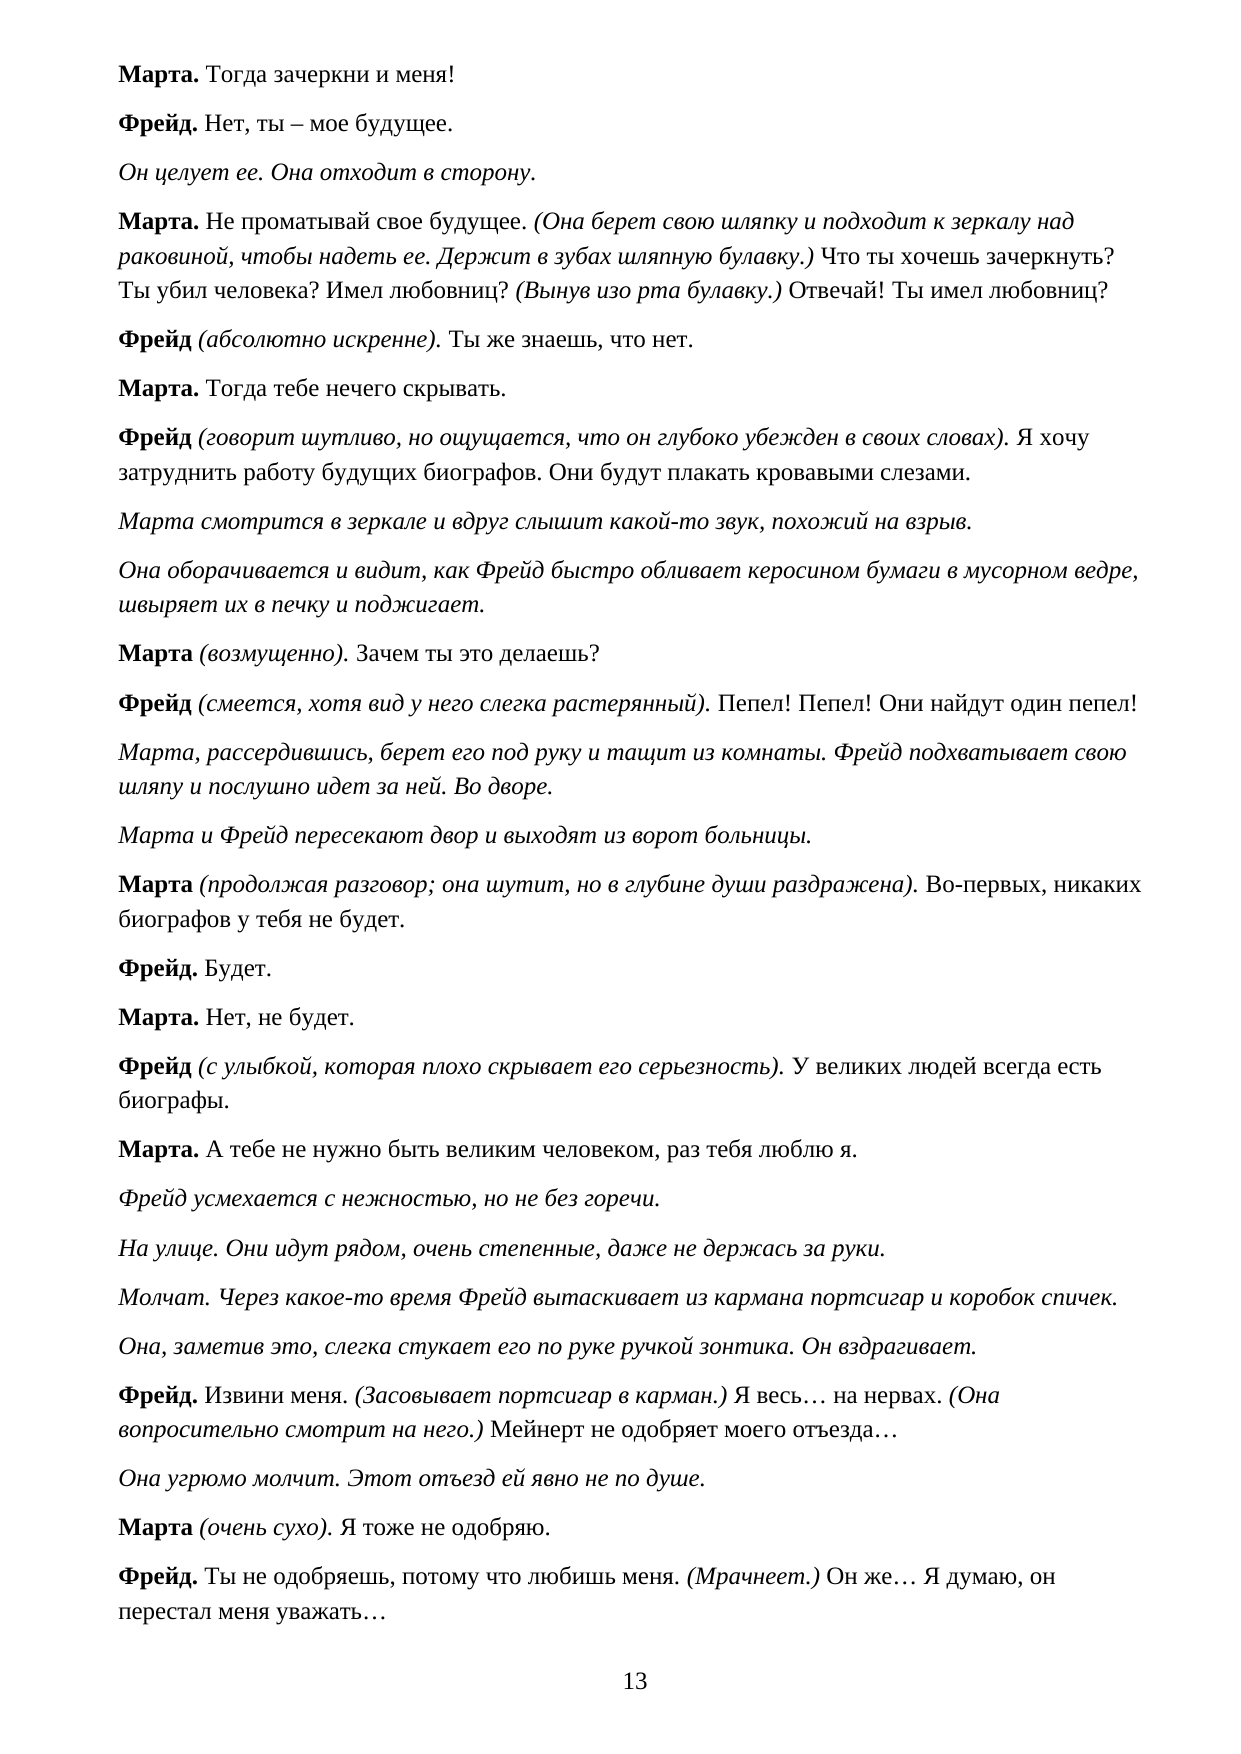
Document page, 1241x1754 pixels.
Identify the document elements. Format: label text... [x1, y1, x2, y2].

text Марта (очень сухо). Я тоже не одобряю. [118, 1512, 1152, 1541]
text Фрейд (говорит шутливо, но ощущается, что он глубоко убежден в своих словах). Я хочу затруднить работу будущих биографов. Они будут плакать кровавыми слезами. [118, 422, 1152, 486]
text Он целует ее. Она отходит в сторону. [118, 157, 1152, 186]
text Марта (возмущенно). Зачем ты это делаешь? [118, 638, 1152, 667]
text Марта и Фрейд пересекают двор и выходят из ворот больницы. [118, 820, 1152, 849]
text Она угрюмо молчит. Этот отъезд ей явно не по душе. [118, 1463, 1152, 1492]
text Фрейд. Извини меня. (Засовывает портсигар в карман.) Я весь… на нервах. (Она вопросительно смотрит на него.) Мейнерт не одобряет моего отъезда… [118, 1380, 1152, 1443]
text Марта, рассердившись, берет его под руку и тащит из комнаты. Фрейд подхватывает свою шляпу и послушно идет за ней. Во дворе. [118, 737, 1152, 800]
text Фрейд (смеется, хотя вид у него слегка растерянный). Пепел! Пепел! Они найдут один пепел! [118, 688, 1152, 716]
text Фрейд усмехается с нежностью, но не без горечи. [118, 1183, 1152, 1212]
text Она, заметив это, слегка стукает его по руке ручкой зонтика. Он вздрагивает. [118, 1331, 1152, 1359]
text На улице. Они идут рядом, очень степенные, даже не держась за руки. [118, 1233, 1152, 1261]
text Марта. А тебе не нужно быть великим человеком, раз тебя люблю я. [118, 1134, 1152, 1163]
text Марта. Тогда зачеркни и меня! [118, 59, 1152, 88]
text Марта смотрится в зеркале и вдруг слышит какой-то звук, похожий на взрыв. [118, 506, 1152, 535]
text Фрейд. Будет. [118, 953, 1152, 982]
text Молчат. Через какое-то время Фрейд вытаскивает из кармана портсигар и коробок спичек. [118, 1282, 1152, 1310]
text Фрейд (с улыбкой, которая плохо скрывает его серьезность). У великих людей всегда есть биографы. [118, 1051, 1152, 1114]
text Марта. Тогда тебе нечего скрывать. [118, 373, 1152, 402]
text Фрейд (абсолютно искренне). Ты же знаешь, что нет. [118, 324, 1152, 353]
text Марта. Нет, не будет. [118, 1002, 1152, 1031]
text Марта. Не проматывай свое будущее. (Она берет свою шляпку и подходит к зеркалу над раковиной, чтобы надеть ее. Держит в зубах шляпную булавку.) Что ты хочешь зачеркнуть? Ты убил человека? Имел любовниц? (Вынув изо рта булавку.) Отвечай! Ты имел любовниц? [118, 206, 1152, 304]
text Фрейд. Ты не одобряешь, потому что любишь меня. (Мрачнеет.) Он же… Я думаю, он перестал меня уважать… [118, 1561, 1152, 1625]
text Марта (продолжая разговор; она шутит, но в глубине души раздражена). Во-первых, никаких биографов у тебя не будет. [118, 869, 1152, 932]
text Она оборачивается и видит, как Фрейд быстро обливает керосином бумаги в мусорном ведре, швыряет их в печку и поджигает. [118, 555, 1152, 618]
text Фрейд. Нет, ты – мое будущее. [118, 108, 1152, 137]
